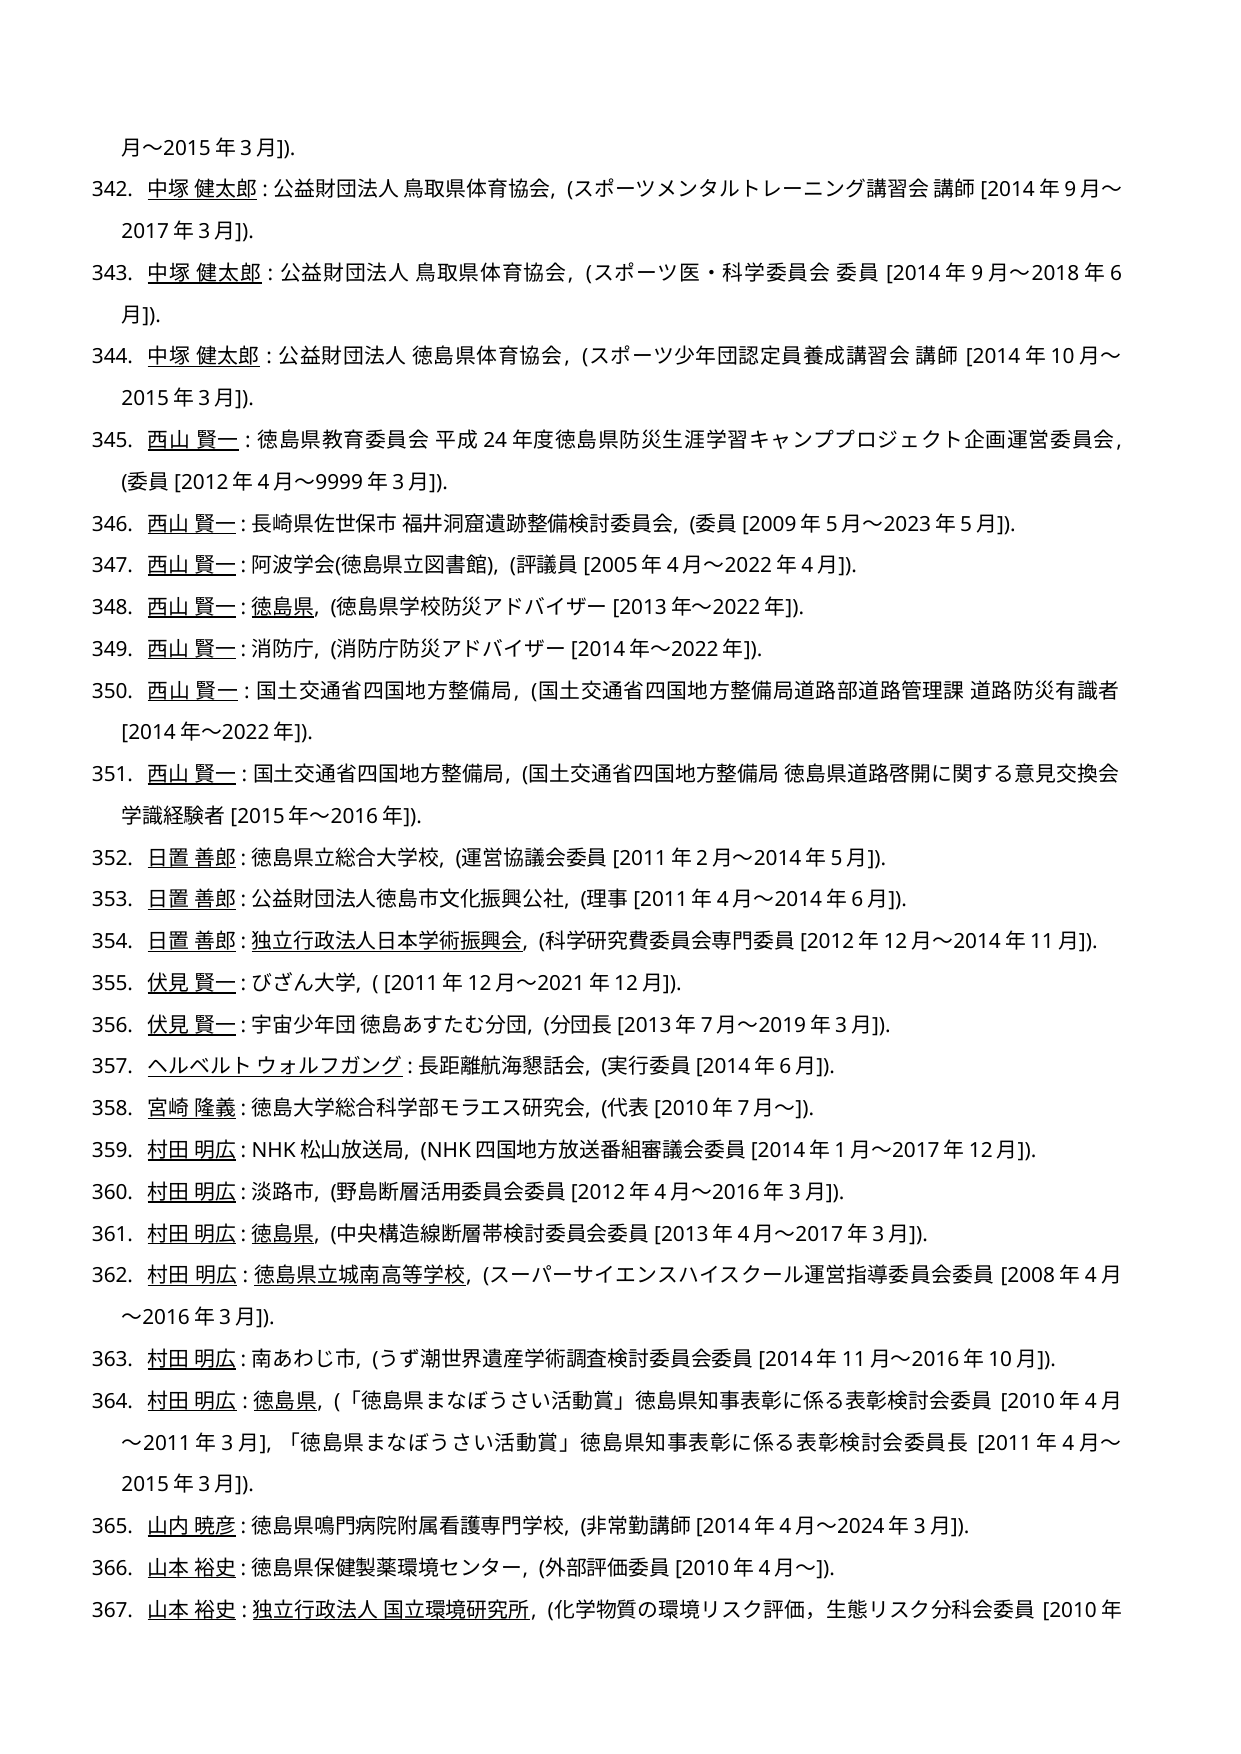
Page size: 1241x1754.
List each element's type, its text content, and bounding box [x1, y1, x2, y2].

list 西山 賢一 : 消防庁, (消防庁防災アドバイザー [2014年〜2022年]). [92, 626, 1122, 668]
list 山本 裕史 : 徳島県保健製薬環境センター, (外部評価委員 [2010年4月〜]). [92, 1545, 1122, 1587]
list 中塚 健太郎 : 公益財団法人 鳥取県体育協会, (スポーツメンタルトレーニング講習会 講師 [2014年9月〜2017年3月]). [92, 167, 1122, 250]
list 西山 賢一 : 国土交通省四国地方整備局, (国土交通省四国地方整備局 徳島県道路啓開に関する意見交換会 学識経験者 [2015年〜2016年]). [92, 752, 1122, 835]
list 西山 賢一 : 阿波学会(徳島県立図書館), (評議員 [2005年4月〜2022年4月]). [92, 543, 1122, 584]
list 村田 明広 : 徳島県, (中央構造線断層帯検討委員会委員 [2013年4月〜2017年3月]). [92, 1211, 1122, 1253]
list ヘルベルト ウォルフガング : 長距離航海懇話会, (実行委員 [2014年6月]). [92, 1044, 1122, 1086]
list 村田 明広 : 南あわじ市, (うず潮世界遺産学術調査検討委員会委員 [2014年11月〜2016年10月]). [92, 1336, 1122, 1378]
list 伏見 賢一 : 宇宙少年団 徳島あすたむ分団, (分団長 [2013年7月〜2019年3月]). [92, 1002, 1122, 1044]
list 村田 明広 : 徳島県立城南高等学校, (スーパーサイエンスハイスクール運営指導委員会委員 [2008年4月〜2016年3月]). [92, 1253, 1122, 1336]
list 宮崎 隆義 : 徳島大学総合科学部モラエス研究会, (代表 [2010年7月〜]). [92, 1086, 1122, 1128]
list 西山 賢一 : 徳島県教育委員会 平成24年度徳島県防災生涯学習キャンププロジェクト企画運営委員会, (委員 [2012年4月〜9999年3月]). [92, 417, 1122, 501]
list 伏見 賢一 : びざん大学, ( [2011年12月〜2021年12月]). [92, 961, 1122, 1002]
list 西山 賢一 : 国土交通省四国地方整備局, (国土交通省四国地方整備局道路部道路管理課 道路防災有識者 [2014年〜2022年]). [92, 668, 1122, 752]
list 西山 賢一 : 徳島県, (徳島県学校防災アドバイザー [2013年〜2022年]). [92, 584, 1122, 626]
list 村田 明広 : NHK松山放送局, (NHK四国地方放送番組審議会委員 [2014年1月〜2017年12月]). [92, 1128, 1122, 1169]
list 西山 賢一 : 長崎県佐世保市 福井洞窟遺跡整備検討委員会, (委員 [2009年5月〜2023年5月]). [92, 501, 1122, 543]
list 山内 暁彦 : 徳島県鳴門病院附属看護専門学校, (非常勤講師 [2014年4月〜2024年3月]). [92, 1503, 1122, 1545]
list 中塚 健太郎 : 公益財団法人 鳥取県体育協会, (スポーツ医・科学委員会 委員 [2014年9月〜2018年6月]). [92, 250, 1122, 334]
list 村田 明広 : 徳島県, (「徳島県まなぼうさい活動賞」徳島県知事表彰に係る表彰検討会委員 [2010年4月〜2011年3月], 「徳島県まなぼうさい活動賞」徳島県知事表彰に係る表彰検討会委員長 [2011年4月〜2015年3月]). [92, 1378, 1122, 1503]
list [92, 1587, 1122, 1629]
list 日置 善郎 : 公益財団法人徳島市文化振興公社, (理事 [2011年4月〜2014年6月]). [92, 877, 1122, 919]
list 村田 明広 : 淡路市, (野島断層活用委員会委員 [2012年4月〜2016年3月]). [92, 1169, 1122, 1211]
list 中塚 健太郎 : 公益財団法人 徳島県体育協会, (スポーツ少年団認定員養成講習会 講師 [2014年10月〜2015年3月]). [92, 334, 1122, 417]
list 日置 善郎 : 独立行政法人日本学術振興会, (科学研究費委員会専門委員 [2012年12月〜2014年11月]). [92, 919, 1122, 961]
list 日置 善郎 : 徳島県立総合大学校, (運営協議会委員 [2011年2月〜2014年5月]). [92, 835, 1122, 877]
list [92, 125, 1122, 167]
